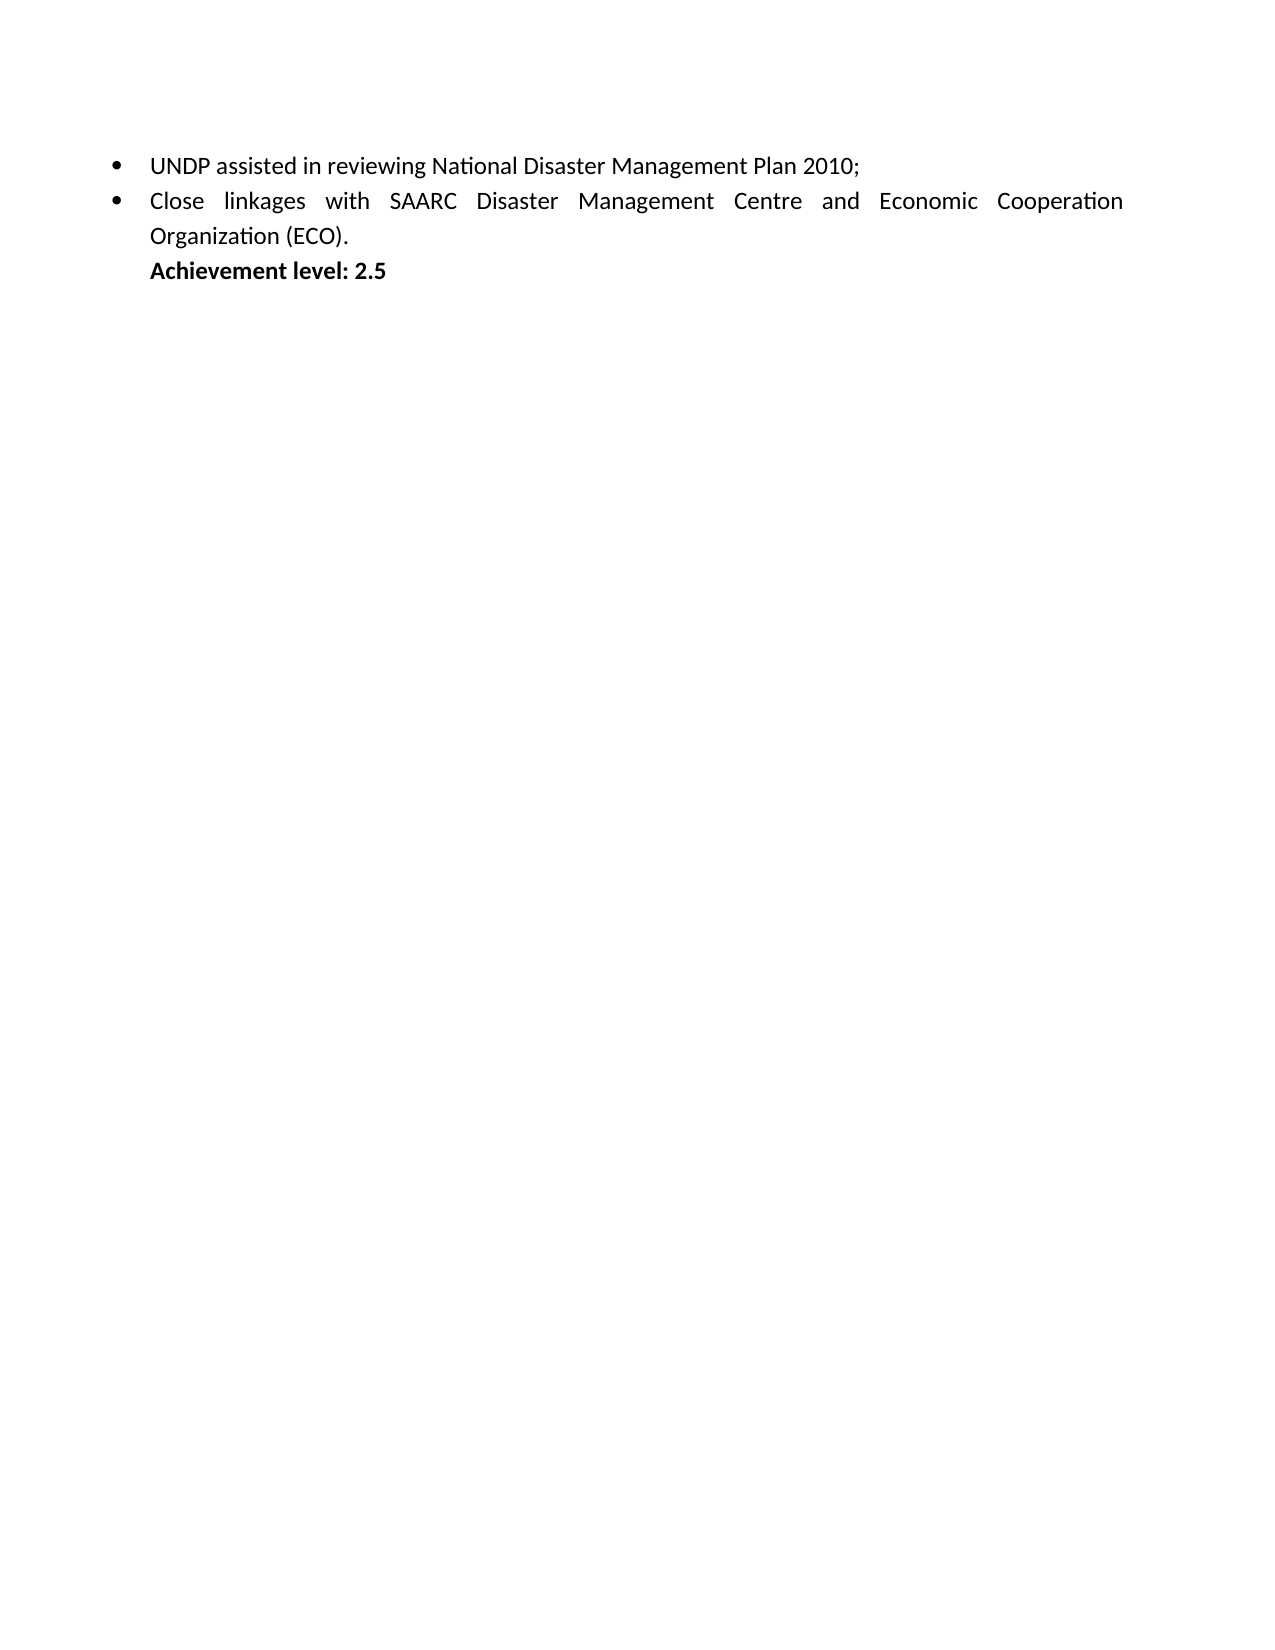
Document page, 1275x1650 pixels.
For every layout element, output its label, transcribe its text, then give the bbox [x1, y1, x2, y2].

list Close linkages with SAARC Disaster Management Centre and Economic Cooperation Organization (ECO). [112, 185, 1125, 251]
text Achievement level: 2.5 [150, 255, 1125, 286]
list UNDP assisted in reviewing National Disaster Management Plan 2010; [112, 150, 1125, 181]
